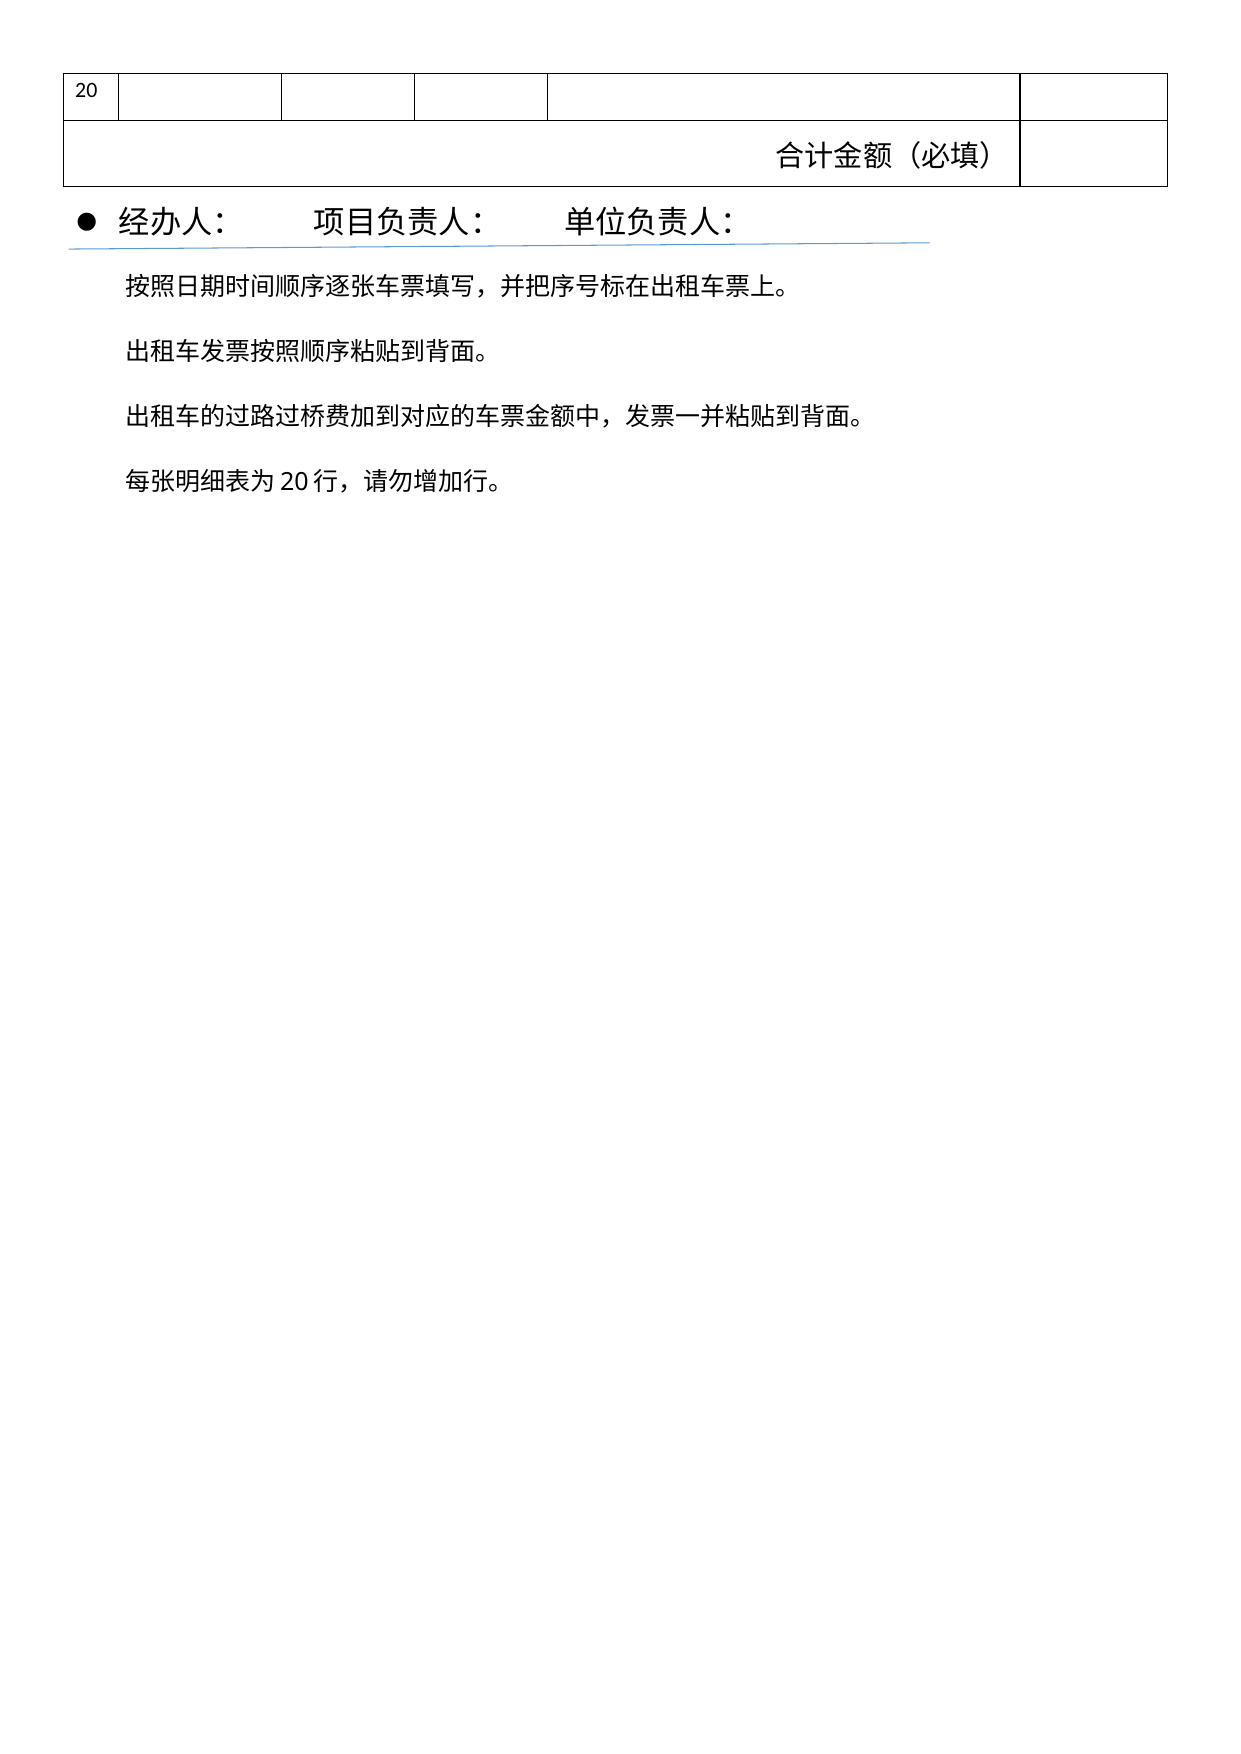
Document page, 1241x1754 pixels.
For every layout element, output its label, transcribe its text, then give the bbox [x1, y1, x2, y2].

table_cell [415, 74, 547, 120]
table_cell 合计金额（必填） [64, 121, 1019, 186]
text 按照日期时间顺序逐张车票填写，并把序号标在出租车票上。 [75, 252, 1165, 317]
text 出租车发票按照顺序粘贴到背面。 [75, 317, 1165, 382]
list 经办人： 项目负责人： 单位负责人： [75, 187, 1165, 252]
table_cell 20 [64, 74, 118, 120]
table_cell [282, 74, 414, 120]
table_cell [548, 74, 1019, 120]
text 出租车的过路过桥费加到对应的车票金额中，发票一并粘贴到背面。 [75, 382, 1165, 447]
table_cell [119, 74, 281, 120]
table_cell [1021, 121, 1167, 186]
text 每张明细表为20行，请勿增加行。 [75, 447, 1165, 512]
table_cell [1021, 74, 1167, 120]
